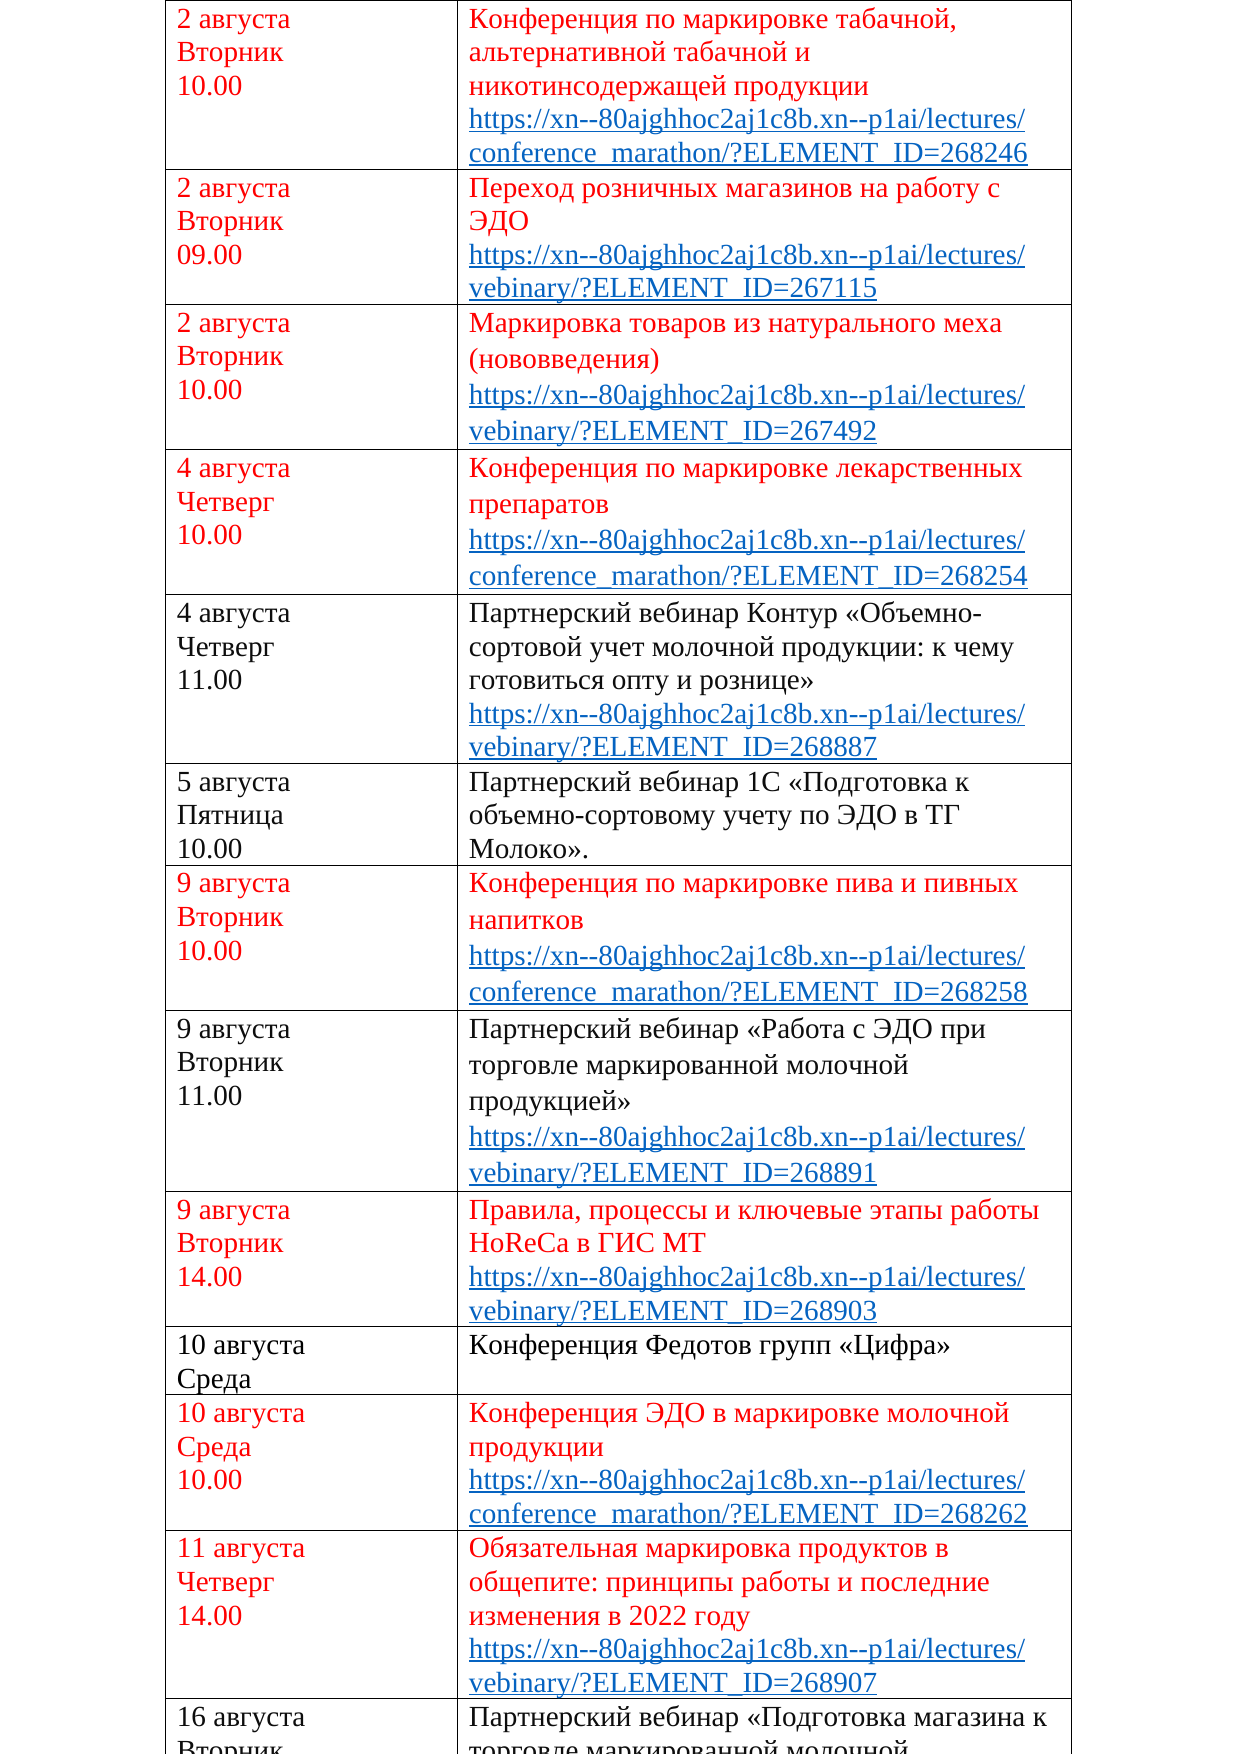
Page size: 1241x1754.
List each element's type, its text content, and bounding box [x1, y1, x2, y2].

table_cell Партнерский вебинар «Работа с ЭДО при торговле маркированной молочной продукцией» https://xn--80ajghhoc2aj1c8b.xn--p1ai/lectures/vebinary/?ELEMENT_ID=268891 [458, 1011, 1071, 1191]
table_cell 9 августа Вторник 14.00 [166, 1192, 457, 1326]
table_cell Конференция по маркировке лекарственных препаратов https://xn--80ajghhoc2aj1c8b.xn--p1ai/lectures/conference_marathon/?ELEMENT_ID=268254 [458, 450, 1071, 594]
table_header Конференция по маркировке табачной, альтернативной табачной и никотинсодержащей продукции https://xn--80ajghhoc2aj1c8b.xn--p1ai/lectures/conference_marathon/?ELEMENT_ID=268246 [458, 1, 1071, 169]
table_cell 11 августа Четверг 14.00 [166, 1531, 457, 1698]
table_cell Партнерский вебинар 1C «Подготовка к объемно-сортовому учету по ЭДО в ТГ Молоко». [458, 764, 1071, 864]
table_cell 4 августа Четверг 10.00 [166, 450, 457, 594]
table_cell Конференция по маркировке пива и пивных напитков https://xn--80ajghhoc2aj1c8b.xn--p1ai/lectures/conference_marathon/?ELEMENT_ID=268258 [458, 866, 1071, 1010]
table_cell 5 августа Пятница 10.00 [166, 764, 457, 864]
table_cell Обязательная маркировка продуктов в общепите: принципы работы и последние изменения в 2022 году https://xn--80ajghhoc2aj1c8b.xn--p1ai/lectures/vebinary/?ELEMENT_ID=268907 [458, 1531, 1071, 1698]
table_header 2 августа Вторник 10.00 [166, 1, 457, 169]
table_cell Переход розничных магазинов на работу с ЭДО https://xn--80ajghhoc2aj1c8b.xn--p1ai/lectures/vebinary/?ELEMENT_ID=267115 [458, 170, 1071, 304]
table_cell 2 августа Вторник 10.00 [166, 305, 457, 449]
table_cell 16 августа Вторник 11.00 [166, 1699, 457, 1754]
table_cell Конференция Федотов групп «Цифра» [458, 1327, 1071, 1394]
table_cell Правила, процессы и ключевые этапы работы HoReCa в ГИС МТ https://xn--80ajghhoc2aj1c8b.xn--p1ai/lectures/vebinary/?ELEMENT_ID=268903 [458, 1192, 1071, 1326]
table_cell 10 августа Среда 10.00 [166, 1395, 457, 1529]
table_cell 10 августа Среда [166, 1327, 457, 1394]
table_cell Партнерский вебинар «Подготовка магазина к торговле маркированной молочной продукцией» https://xn--80ajghhoc2aj1c8b.xn--p1ai/lectures/vebinary/?ELEMENT_ID=268883 [458, 1699, 1071, 1754]
table_cell Конференция ЭДО в маркировке молочной продукции https://xn--80ajghhoc2aj1c8b.xn--p1ai/lectures/conference_marathon/?ELEMENT_ID=268262 [458, 1395, 1071, 1529]
table_cell 2 августа Вторник 09.00 [166, 170, 457, 304]
table_cell 9 августа Вторник 11.00 [166, 1011, 457, 1191]
table_cell Партнерский вебинар Контур «Объемно-сортовой учет молочной продукции: к чему готовиться опту и рознице» https://xn--80ajghhoc2aj1c8b.xn--p1ai/lectures/vebinary/?ELEMENT_ID=268887 [458, 595, 1071, 763]
table_cell 4 августа Четверг 11.00 [166, 595, 457, 763]
table_cell 9 августа Вторник 10.00 [166, 866, 457, 1010]
table_cell Маркировка товаров из натурального меха (нововведения) https://xn--80ajghhoc2aj1c8b.xn--p1ai/lectures/vebinary/?ELEMENT_ID=267492 [458, 305, 1071, 449]
